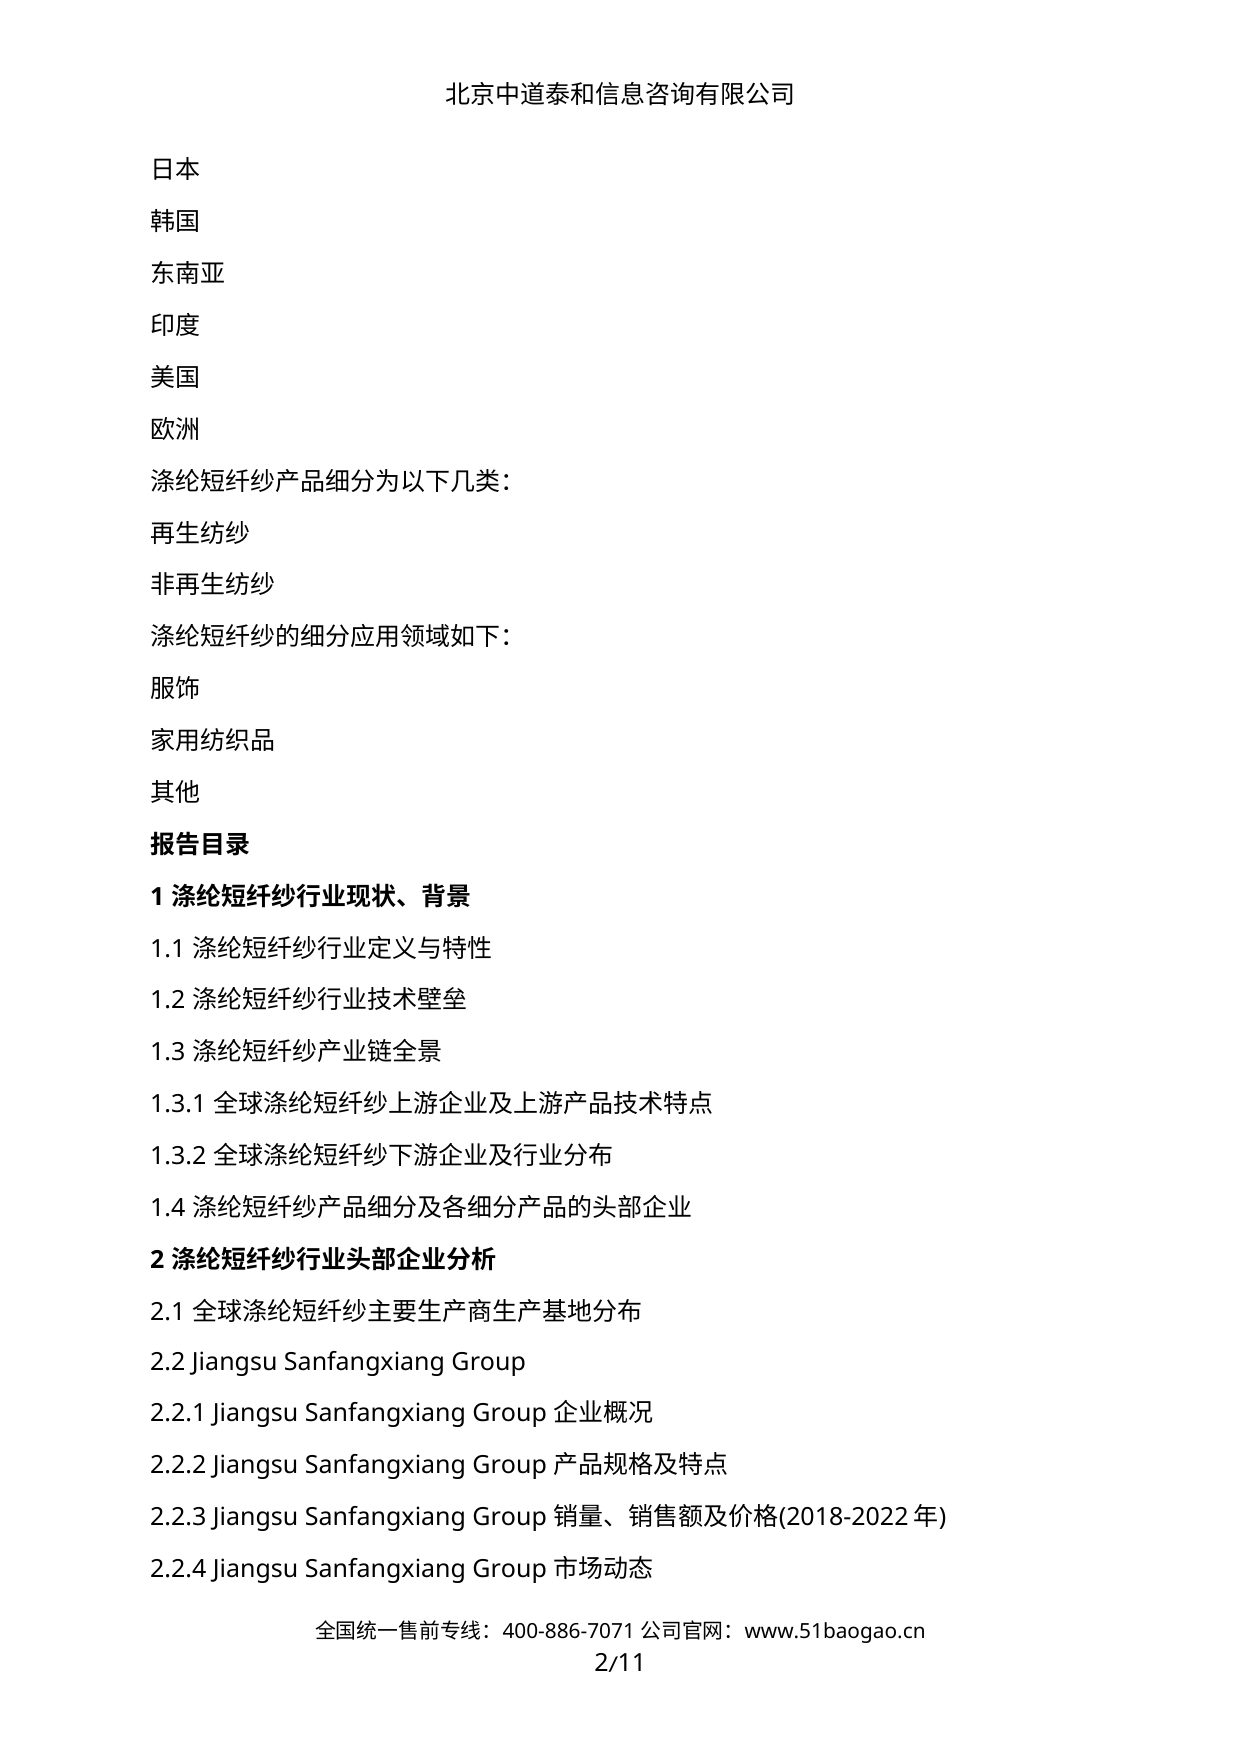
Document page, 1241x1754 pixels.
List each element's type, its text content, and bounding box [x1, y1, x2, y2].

text 1.1 涤纶短纤纱行业定义与特性 [150, 928, 1090, 964]
text 服饰 [150, 669, 1090, 705]
text 2.2.3 Jiangsu Sanfangxiang Group 销量、销售额及价格(2018-2022年) [150, 1497, 1090, 1533]
text 日本 [150, 150, 1090, 186]
text 其他 [150, 772, 1090, 809]
text 印度 [150, 306, 1090, 342]
text 1.3.2 全球涤纶短纤纱下游企业及行业分布 [150, 1136, 1090, 1172]
text 2.2.4 Jiangsu Sanfangxiang Group 市场动态 [150, 1548, 1090, 1585]
text 1.4 涤纶短纤纱产品细分及各细分产品的头部企业 [150, 1187, 1090, 1224]
text 美国 [150, 357, 1090, 394]
text 涤纶短纤纱的细分应用领域如下： [150, 617, 1090, 653]
text 非再生纺纱 [150, 565, 1090, 601]
text 2 涤纶短纤纱行业头部企业分析 [150, 1239, 1090, 1276]
text 2.2.1 Jiangsu Sanfangxiang Group 企业概况 [150, 1393, 1090, 1429]
text 欧洲 [150, 409, 1090, 446]
text 1.3.1 全球涤纶短纤纱上游企业及上游产品技术特点 [150, 1084, 1090, 1120]
text 东南亚 [150, 254, 1090, 290]
text 1.2 涤纶短纤纱行业技术壁垒 [150, 980, 1090, 1016]
text 再生纺纱 [150, 513, 1090, 549]
text 1.3 涤纶短纤纱产业链全景 [150, 1032, 1090, 1068]
text 1 涤纶短纤纱行业现状、背景 [150, 876, 1090, 912]
text 涤纶短纤纱产品细分为以下几类： [150, 461, 1090, 497]
text 2.1 全球涤纶短纤纱主要生产商生产基地分布 [150, 1291, 1090, 1327]
text 2.2 Jiangsu Sanfangxiang Group [150, 1343, 1090, 1377]
text 报告目录 [150, 824, 1090, 861]
text 2.2.2 Jiangsu Sanfangxiang Group 产品规格及特点 [150, 1445, 1090, 1481]
text 家用纺织品 [150, 721, 1090, 757]
text 韩国 [150, 202, 1090, 238]
